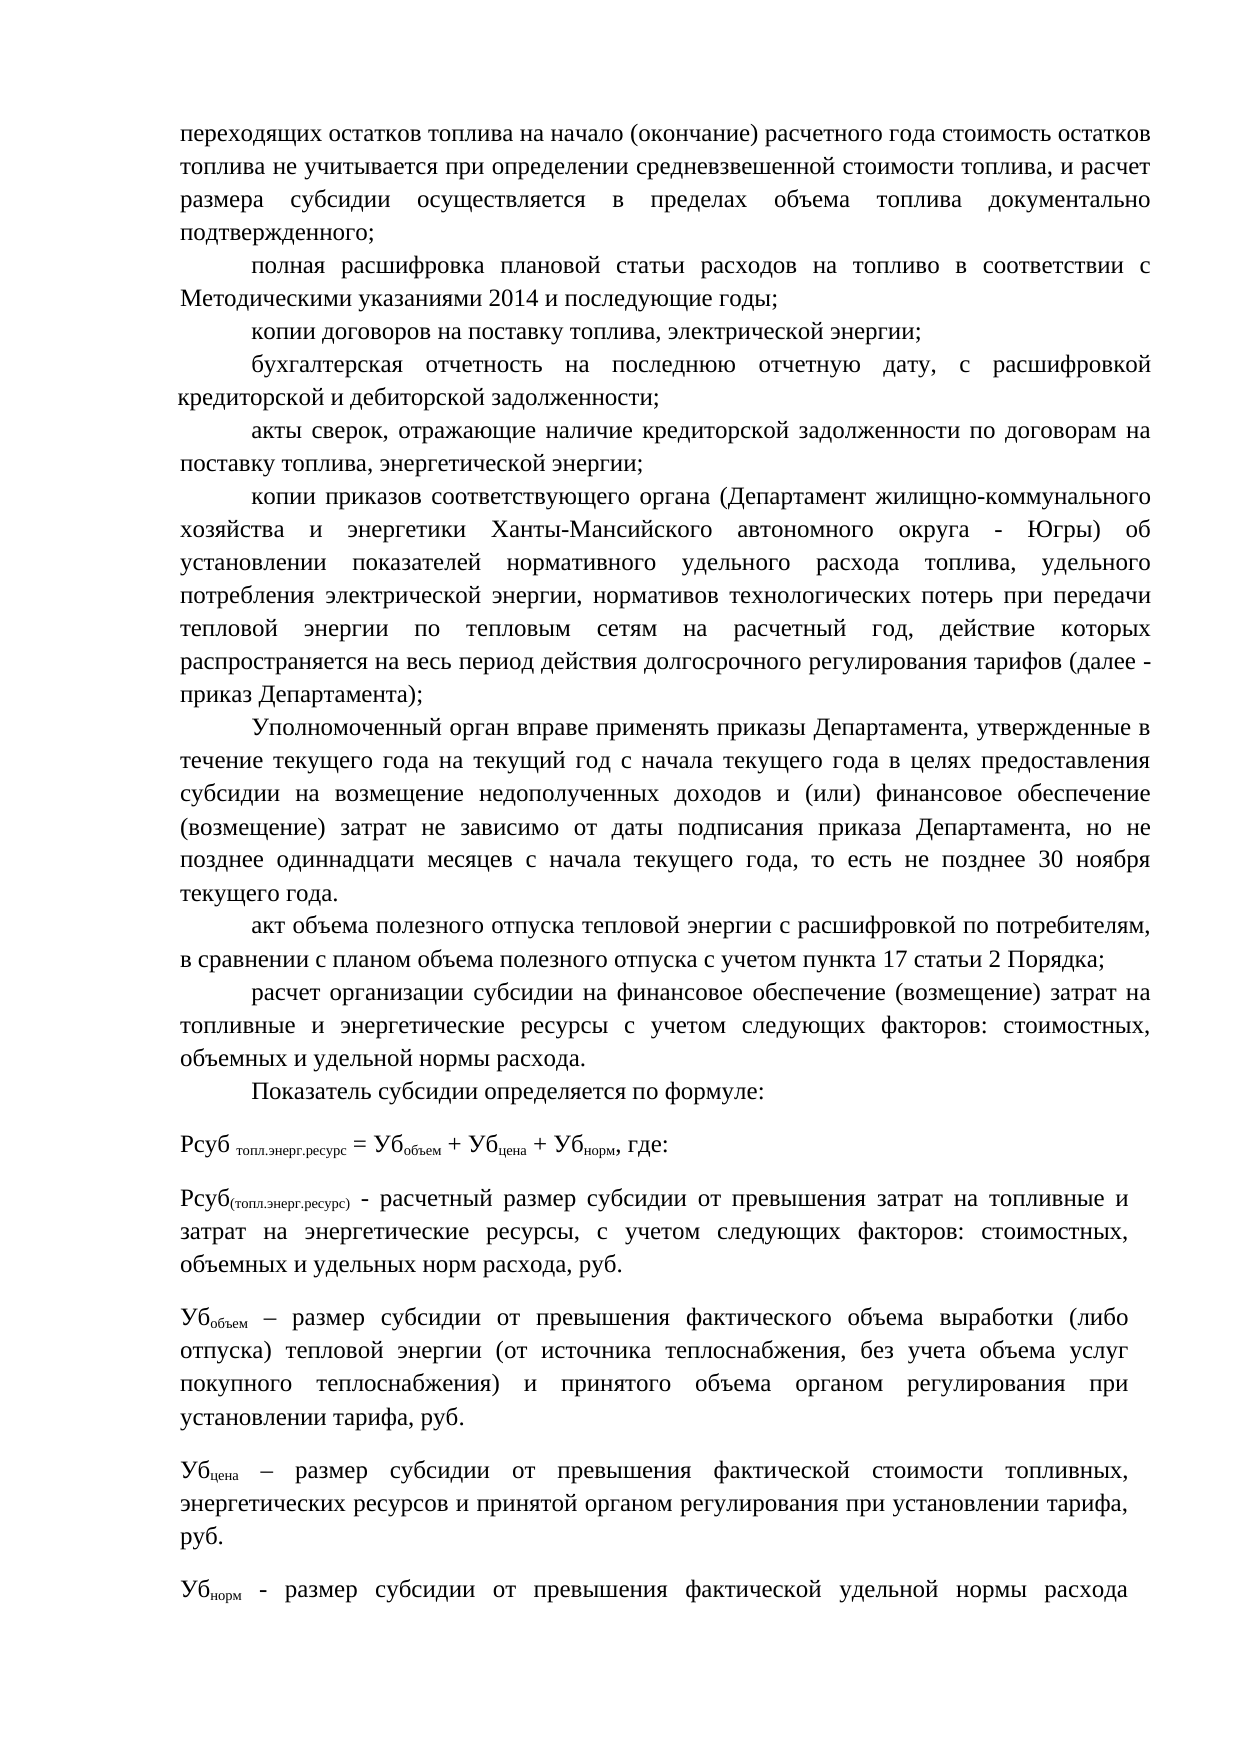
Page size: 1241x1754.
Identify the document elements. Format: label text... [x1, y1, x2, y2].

text копии договоров на поставку топлива, электрической энергии; [180, 316, 1152, 345]
text акт объема полезного отпуска тепловой энергии с расшифровкой по потребителям, в сравнении с планом объема полезного отпуска с учетом пункта 17 статьи 2 Порядка; [180, 911, 1152, 972]
text полная расшифровка плановой статьи расходов на топливо в соответствии с Методическими указаниями 2014 и последующие годы; [180, 250, 1152, 312]
text расчет организации субсидии на финансовое обеспечение (возмещение) затрат на топливные и энергетические ресурсы с учетом следующих факторов: стоимостных, объемных и удельной нормы расхода. [180, 977, 1152, 1071]
table_cell Рсуб(топл.энерг.ресурс) - расчетный размер субсидии от превышения затрат на топливные и затрат на энергетические ресурсы, с учетом следующих факторов: стоимостных, объемных и удельных норм расхода, руб. [166, 1183, 1140, 1302]
text акты сверок, отражающие наличие кредиторской задолженности по договорам на поставку топлива, энергетической энергии; [180, 415, 1152, 477]
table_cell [166, 1575, 1140, 1603]
table_cell Убобъем – размер субсидии от превышения фактического объема выработки (либо отпуска) тепловой энергии (от источника теплоснабжения, без учета объема услуг покупного теплоснабжения) и принятого объема органом регулирования при установлении тарифа, руб. [166, 1303, 1140, 1455]
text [180, 118, 1152, 246]
table_cell Убцена – размер субсидии от превышения фактической стоимости топливных, энергетических ресурсов и принятой органом регулирования при установлении тарифа, руб. [166, 1455, 1140, 1574]
text бухгалтерская отчетность на последнюю отчетную дату, с расшифровкой кредиторской и дебиторской задолженности; [177, 349, 1152, 411]
table_header Рсуб топл.энерг.ресурс = Убобъем + Убцена + Убнорм, где: [166, 1130, 1140, 1183]
text Уполномоченный орган вправе применять приказы Департамента, утвержденные в течение текущего года на текущий год с начала текущего года в целях предоставления субсидии на возмещение недополученных доходов и (или) финансовое обеспечение (возмещение) затрат не зависимо от даты подписания приказа Департамента, но не позднее одиннадцати месяцев с начала текущего года, то есть не позднее 30 ноября текущего года. [180, 712, 1152, 906]
text копии приказов соответствующего органа (Департамент жилищно-коммунального хозяйства и энергетики Ханты-Мансийского автономного округа - Югры) об установлении показателей нормативного удельного расхода топлива, удельного потребления электрической энергии, нормативов технологических потерь при передачи тепловой энергии по тепловым сетям на расчетный год, действие которых распространяется на весь период действия долгосрочного регулирования тарифов (далее - приказ Департамента); [180, 481, 1152, 708]
text Показатель субсидии определяется по формуле: [180, 1076, 1152, 1104]
